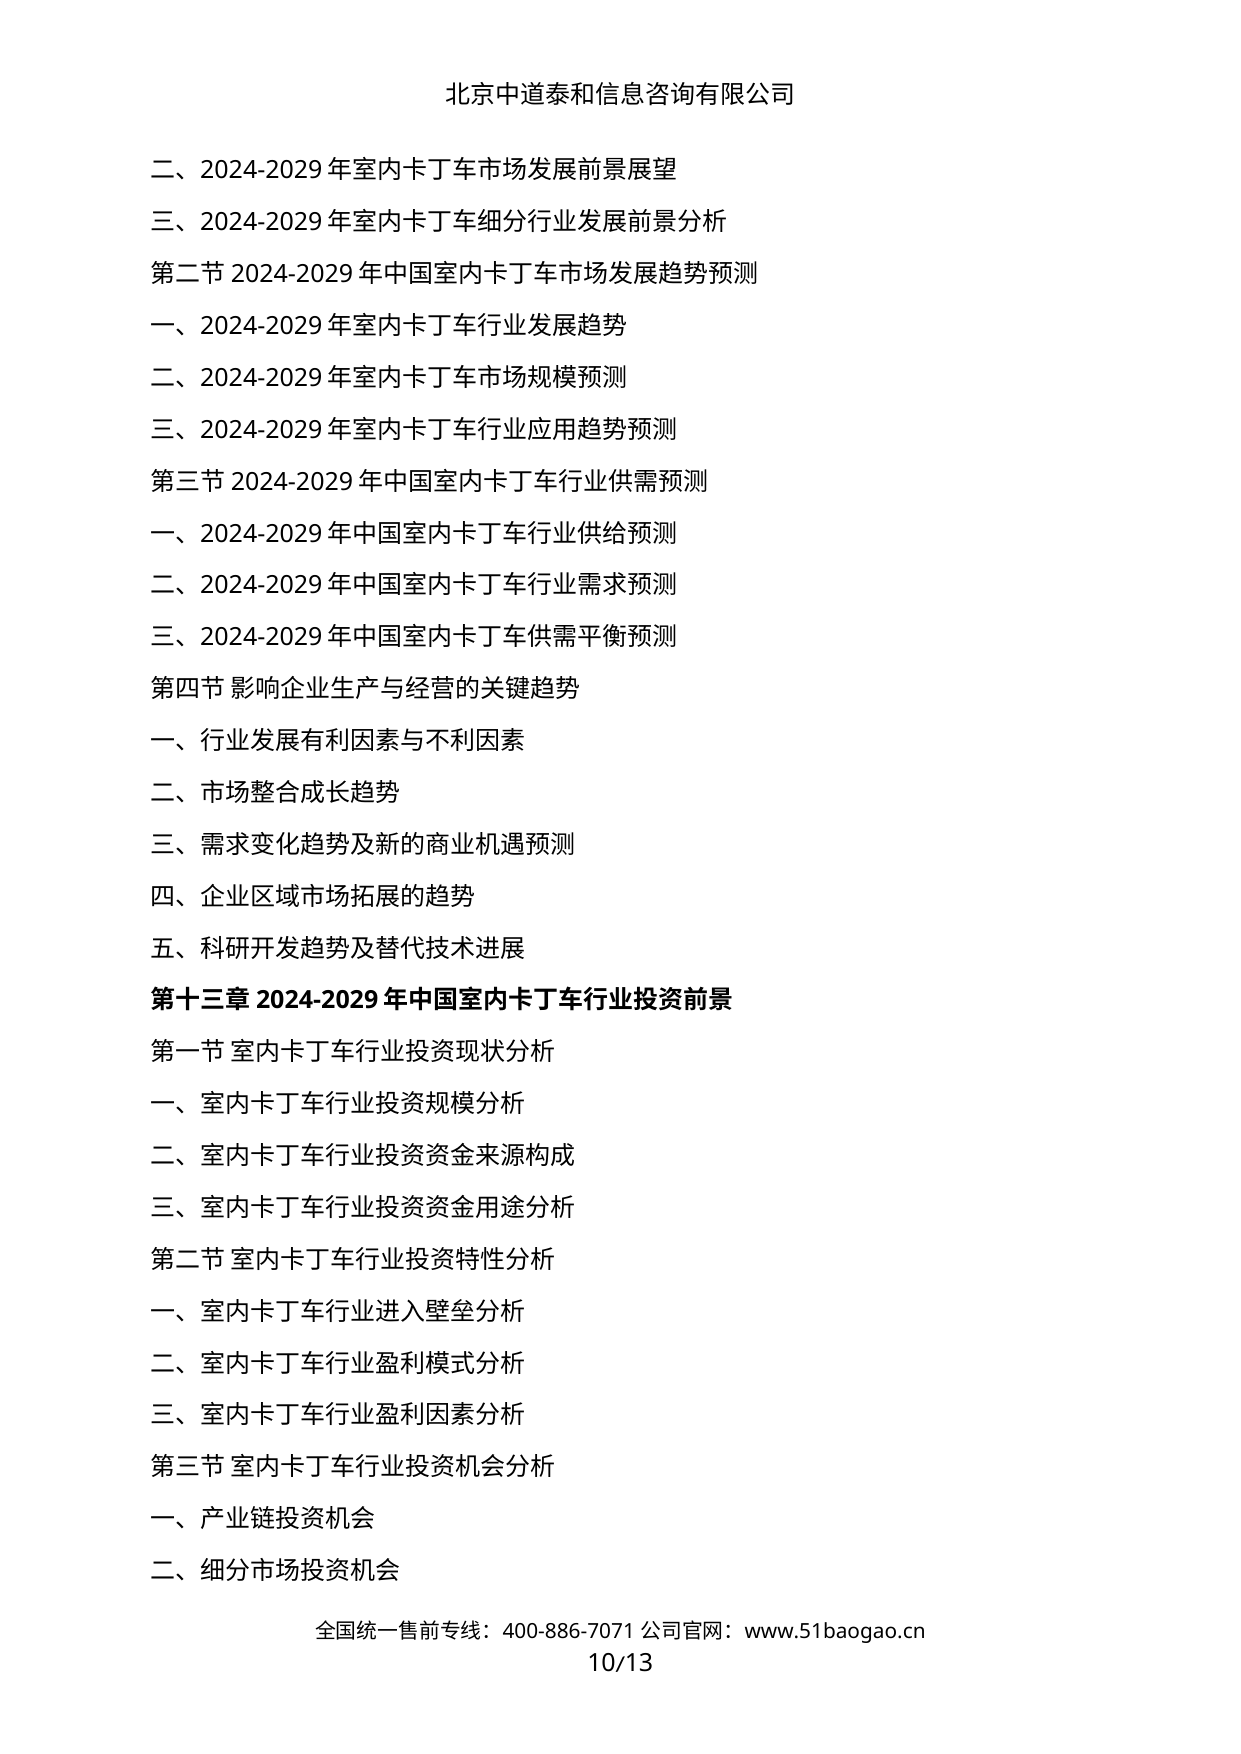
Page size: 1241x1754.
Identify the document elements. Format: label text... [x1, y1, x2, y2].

text 一、2024-2029年室内卡丁车行业发展趋势 [150, 306, 1090, 342]
text 五、科研开发趋势及替代技术进展 [150, 928, 1090, 964]
text 三、室内卡丁车行业投资资金用途分析 [150, 1187, 1090, 1224]
text 四、企业区域市场拓展的趋势 [150, 876, 1090, 912]
text 第二节 室内卡丁车行业投资特性分析 [150, 1239, 1090, 1276]
text 三、需求变化趋势及新的商业机遇预测 [150, 824, 1090, 861]
text 二、2024-2029年室内卡丁车市场规模预测 [150, 357, 1090, 394]
text 一、产业链投资机会 [150, 1499, 1090, 1535]
text 一、行业发展有利因素与不利因素 [150, 721, 1090, 757]
text 第二节 2024-2029年中国室内卡丁车市场发展趋势预测 [150, 254, 1090, 290]
text 一、室内卡丁车行业进入壁垒分析 [150, 1291, 1090, 1327]
text 二、2024-2029年室内卡丁车市场发展前景展望 [150, 150, 1090, 186]
text 一、室内卡丁车行业投资规模分析 [150, 1084, 1090, 1120]
text 第一节 室内卡丁车行业投资现状分析 [150, 1032, 1090, 1068]
text 三、2024-2029年中国室内卡丁车供需平衡预测 [150, 617, 1090, 653]
text 二、细分市场投资机会 [150, 1551, 1090, 1587]
text 二、室内卡丁车行业投资资金来源构成 [150, 1136, 1090, 1172]
text 第十三章 2024-2029年中国室内卡丁车行业投资前景 [150, 980, 1090, 1016]
text 二、市场整合成长趋势 [150, 772, 1090, 809]
text 三、室内卡丁车行业盈利因素分析 [150, 1395, 1090, 1431]
text 二、室内卡丁车行业盈利模式分析 [150, 1343, 1090, 1379]
text 二、2024-2029年中国室内卡丁车行业需求预测 [150, 565, 1090, 601]
text 三、2024-2029年室内卡丁车细分行业发展前景分析 [150, 202, 1090, 238]
text 第三节 室内卡丁车行业投资机会分析 [150, 1447, 1090, 1483]
text 第四节 影响企业生产与经营的关键趋势 [150, 669, 1090, 705]
text 一、2024-2029年中国室内卡丁车行业供给预测 [150, 513, 1090, 549]
text 第三节 2024-2029年中国室内卡丁车行业供需预测 [150, 461, 1090, 497]
text 三、2024-2029年室内卡丁车行业应用趋势预测 [150, 409, 1090, 446]
